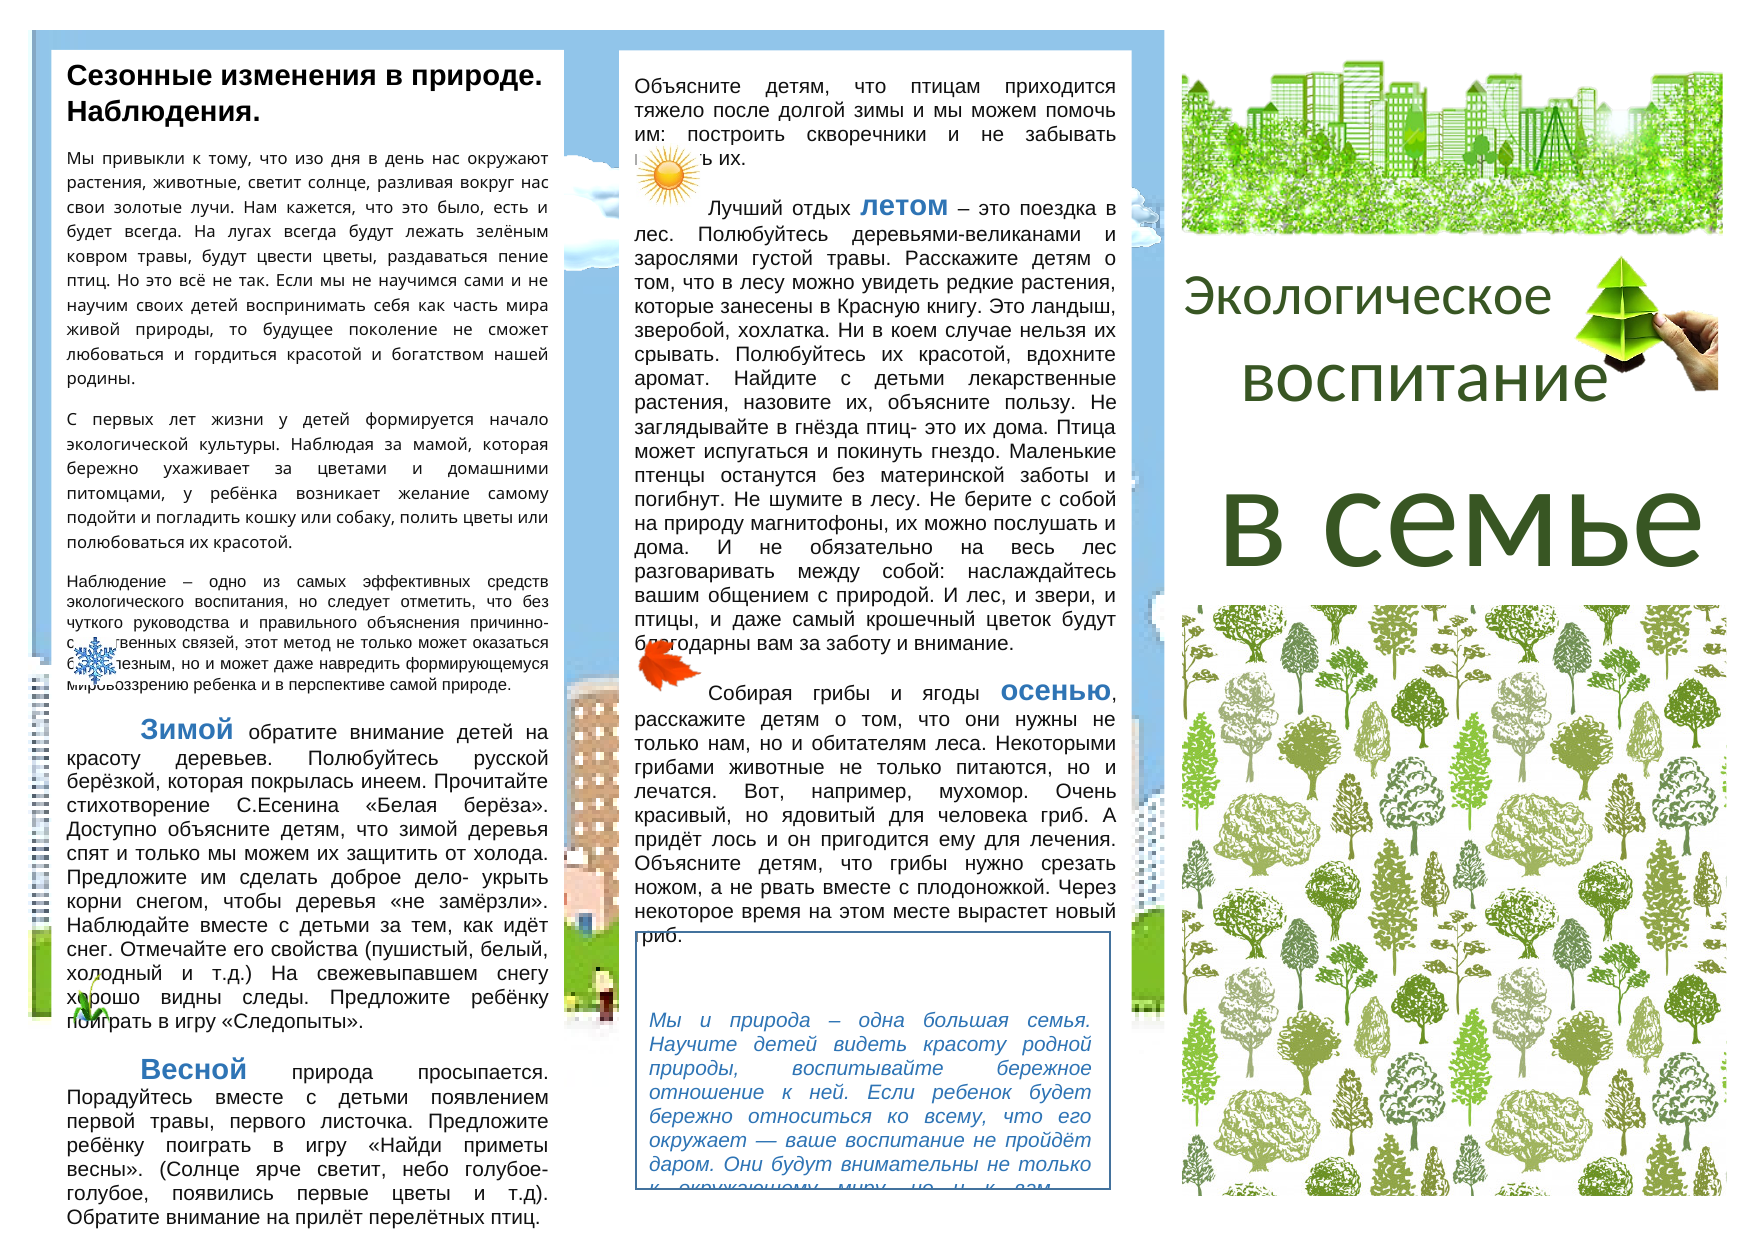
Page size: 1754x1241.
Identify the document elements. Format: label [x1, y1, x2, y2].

picture [1581, 369, 1601, 379]
picture [65, 969, 127, 1031]
picture [1182, 605, 1727, 1196]
picture [28, 30, 1165, 1207]
picture [73, 637, 117, 685]
picture [1181, 50, 1723, 392]
picture [1548, 375, 1560, 392]
